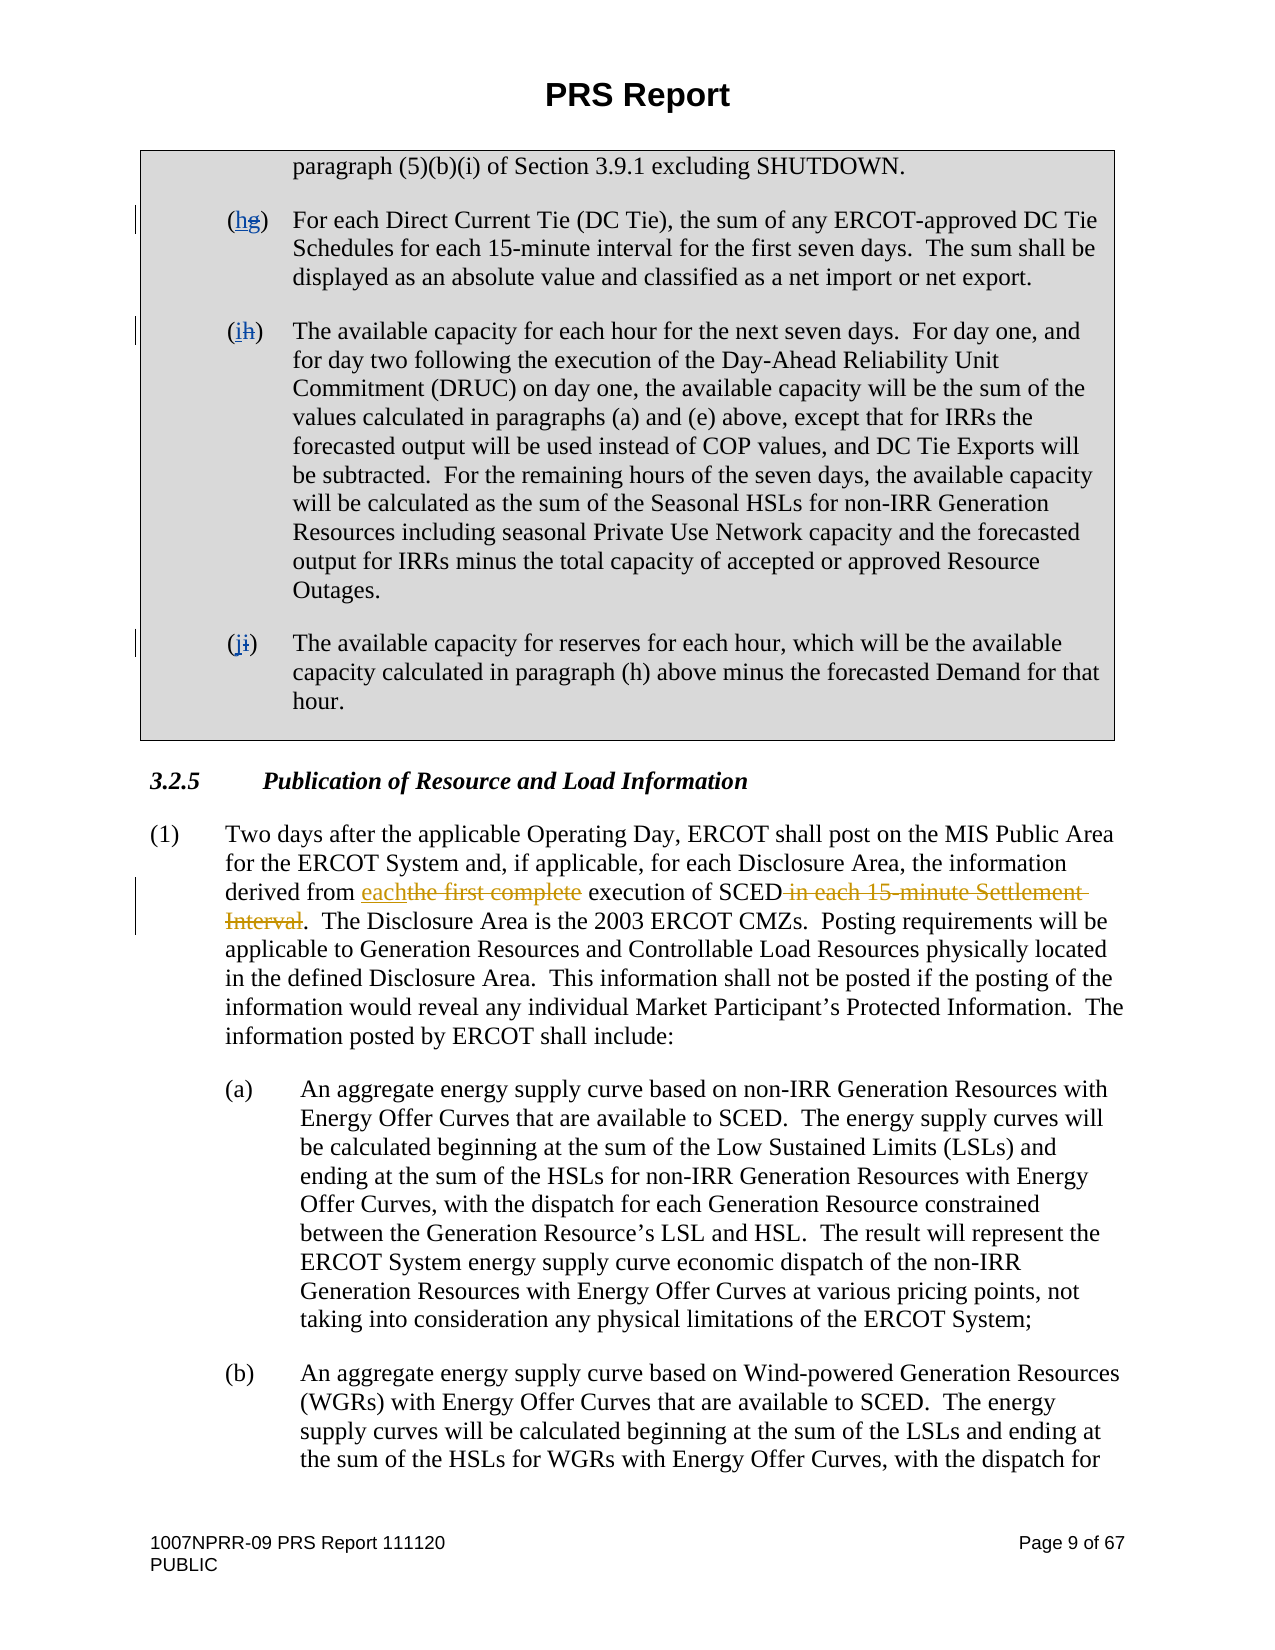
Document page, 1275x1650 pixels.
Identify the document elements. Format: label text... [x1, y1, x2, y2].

text (1) Two days after the applicable Operating Day, ERCOT shall post on the MIS Public Area for the ERCOT System and, if applicable, for each Disclosure Area, the information derived from execution of SCED. The Disclosure Area is the 2003 ERCOT CMZs. Posting requirements will be applicable to Generation Resources and Controllable Load Resources physically located in the defined Disclosure Area. This information shall not be posted if the posting of the information would reveal any individual Market Participant’s Protected Information. The information posted by ERCOT shall include: [150, 819, 1125, 1049]
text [225, 1358, 1125, 1473]
text (a) An aggregate energy supply curve based on non-IRR Generation Resources with Energy Offer Curves that are available to SCED. The energy supply curves will be calculated beginning at the sum of the Low Sustained Limits (LSLs) and ending at the sum of the HSLs for non-IRR Generation Resources with Energy Offer Curves, with the dispatch for each Generation Resource constrained between the Generation Resource’s LSL and HSL. The result will represent the ERCOT System energy supply curve economic dispatch of the non-IRR Generation Resources with Energy Offer Curves at various pricing points, not taking into consideration any physical limitations of the ERCOT System; [225, 1074, 1125, 1333]
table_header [141, 151, 1114, 740]
text 3.2.5 Publication of Resource and Load Information [150, 766, 1125, 794]
